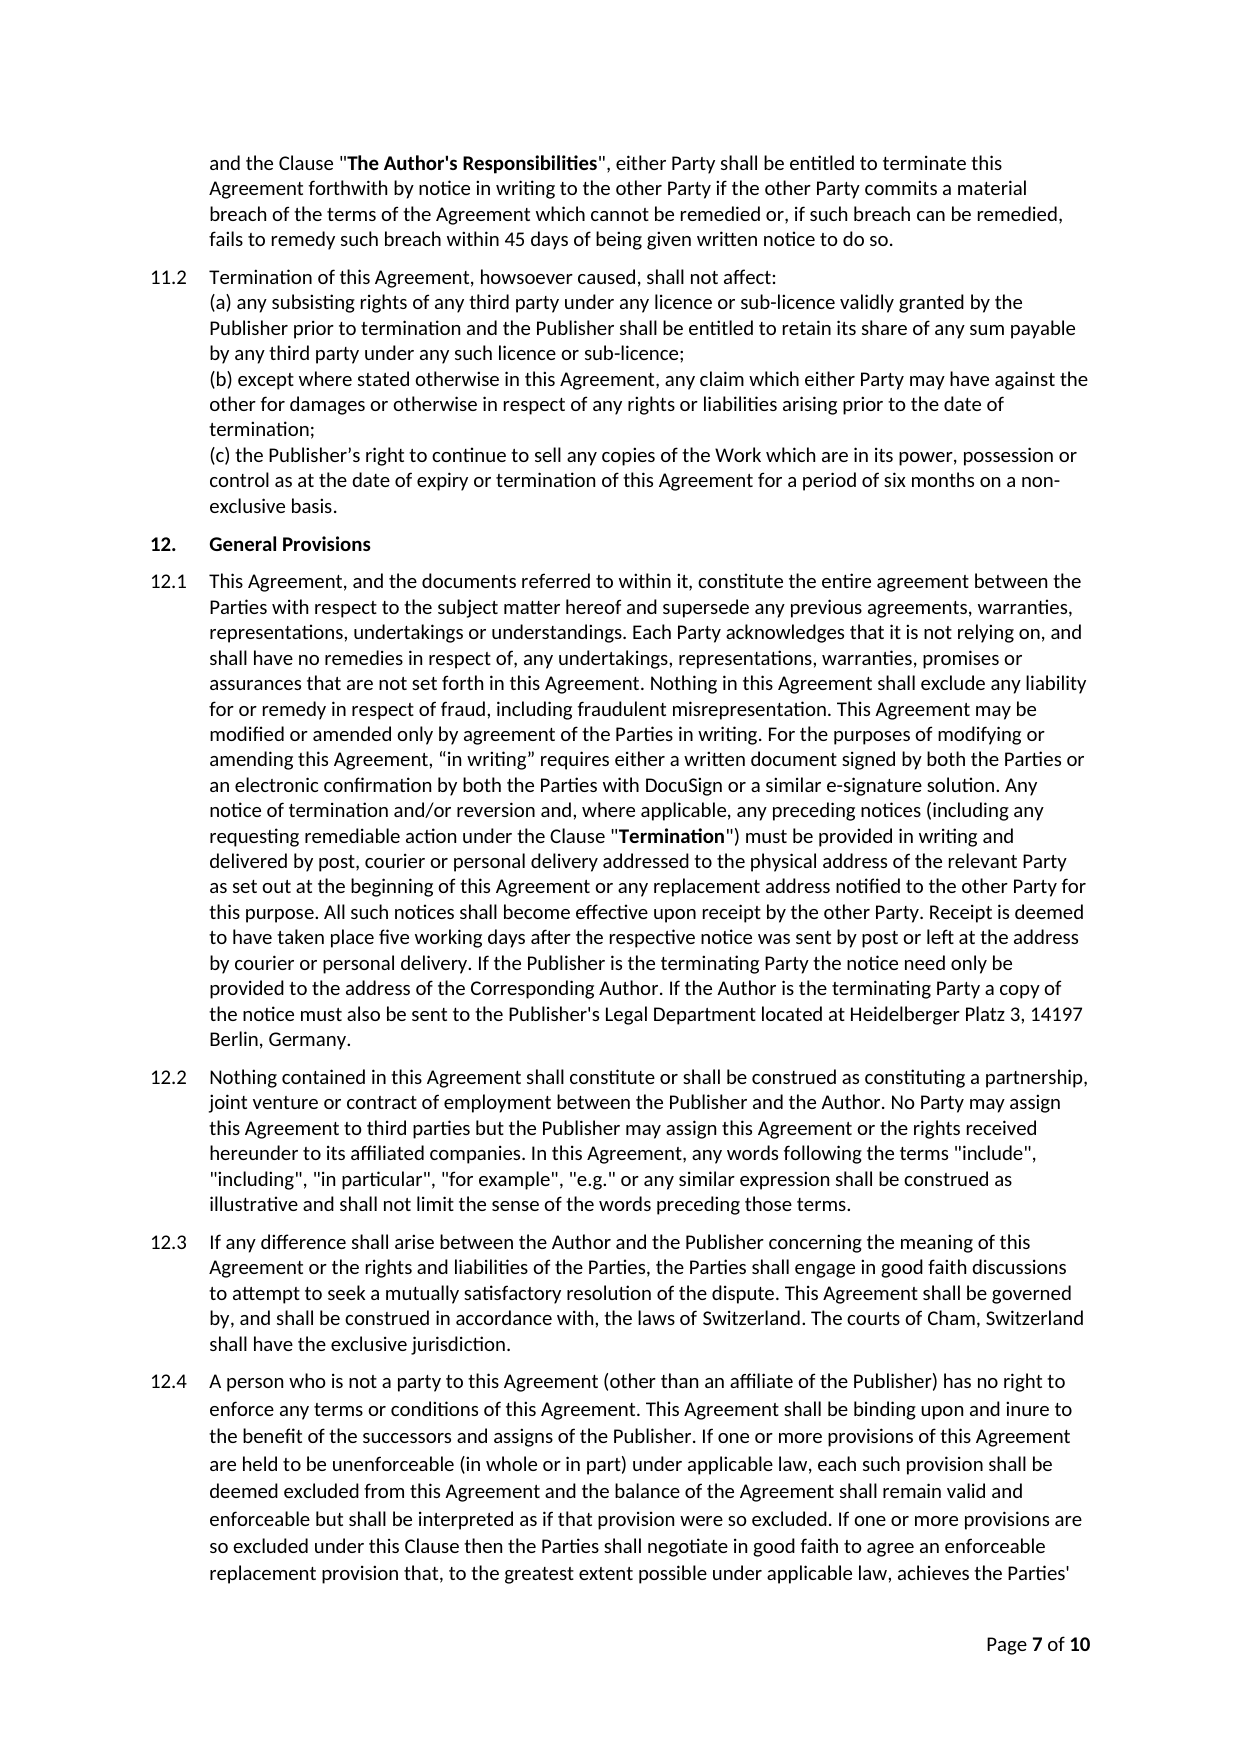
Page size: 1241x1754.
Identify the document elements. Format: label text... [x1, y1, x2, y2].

list General Provisions [150, 531, 1090, 556]
list Termination of this Agreement, howsoever caused, shall not affect: (a) any subsisting rights of any third party under any licence or sub-licence validly granted by the Publisher prior to termination and the Publisher shall be entitled to retain its share of any sum payable by any third party under any such licence or sub-licence; (b) except where stated otherwise in this Agreement, any claim which either Party may have against the other for damages or otherwise in respect of any rights or liabilities arising prior to the date of termination; (c) the Publisher’s right to continue to sell any copies of the Work which are in its power, possession or control as at the date of expiry or termination of this Agreement for a period of six months on a non-exclusive basis. [150, 264, 1090, 518]
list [150, 1369, 1090, 1586]
list This Agreement, and the documents referred to within it, constitute the entire agreement between the Parties with respect to the subject matter hereof and supersede any previous agreements, warranties, representations, undertakings or understandings. Each Party acknowledges that it is not relying on, and shall have no remedies in respect of, any undertakings, representations, warranties, promises or assurances that are not set forth in this Agreement. Nothing in this Agreement shall exclude any liability for or remedy in respect of fraud, including fraudulent misrepresentation. This Agreement may be modified or amended only by agreement of the Parties in writing. For the purposes of modifying or amending this Agreement, “in writing” requires either a written document signed by both the Parties or an electronic confirmation by both the Parties with DocuSign or a similar e-signature solution. Any notice of termination and/or reversion and, where applicable, any preceding notices (including any requesting remediable action under the Clause "Termination") must be provided in writing and delivered by post, courier or personal delivery addressed to the physical address of the relevant Party as set out at the beginning of this Agreement or any replacement address notified to the other Party for this purpose. All such notices shall become effective upon receipt by the other Party. Receipt is deemed to have taken place five working days after the respective notice was sent by post or left at the address by courier or personal delivery. If the Publisher is the terminating Party the notice need only be provided to the address of the Corresponding Author. If the Author is the terminating Party a copy of the notice must also be sent to the Publisher's Legal Department located at Heidelberger Platz 3, 14197 Berlin, Germany. [150, 569, 1090, 1052]
list If any difference shall arise between the Author and the Publisher concerning the meaning of this Agreement or the rights and liabilities of the Parties, the Parties shall engage in good faith discussions to attempt to seek a mutually satisfactory resolution of the dispute. This Agreement shall be governed by, and shall be construed in accordance with, the laws of . The courts of shall have the exclusive jurisdiction. [150, 1229, 1090, 1356]
list Nothing contained in this Agreement shall constitute or shall be construed as constituting a partnership, joint venture or contract of employment between the Publisher and the Author. No Party may assign this Agreement to third parties but the Publisher may assign this Agreement or the rights received hereunder to its affiliated companies. In this Agreement, any words following the terms "include", "including", "in particular", "for example", "e.g." or any similar expression shall be construed as illustrative and shall not limit the sense of the words preceding those terms. [150, 1064, 1090, 1217]
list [150, 150, 1090, 252]
